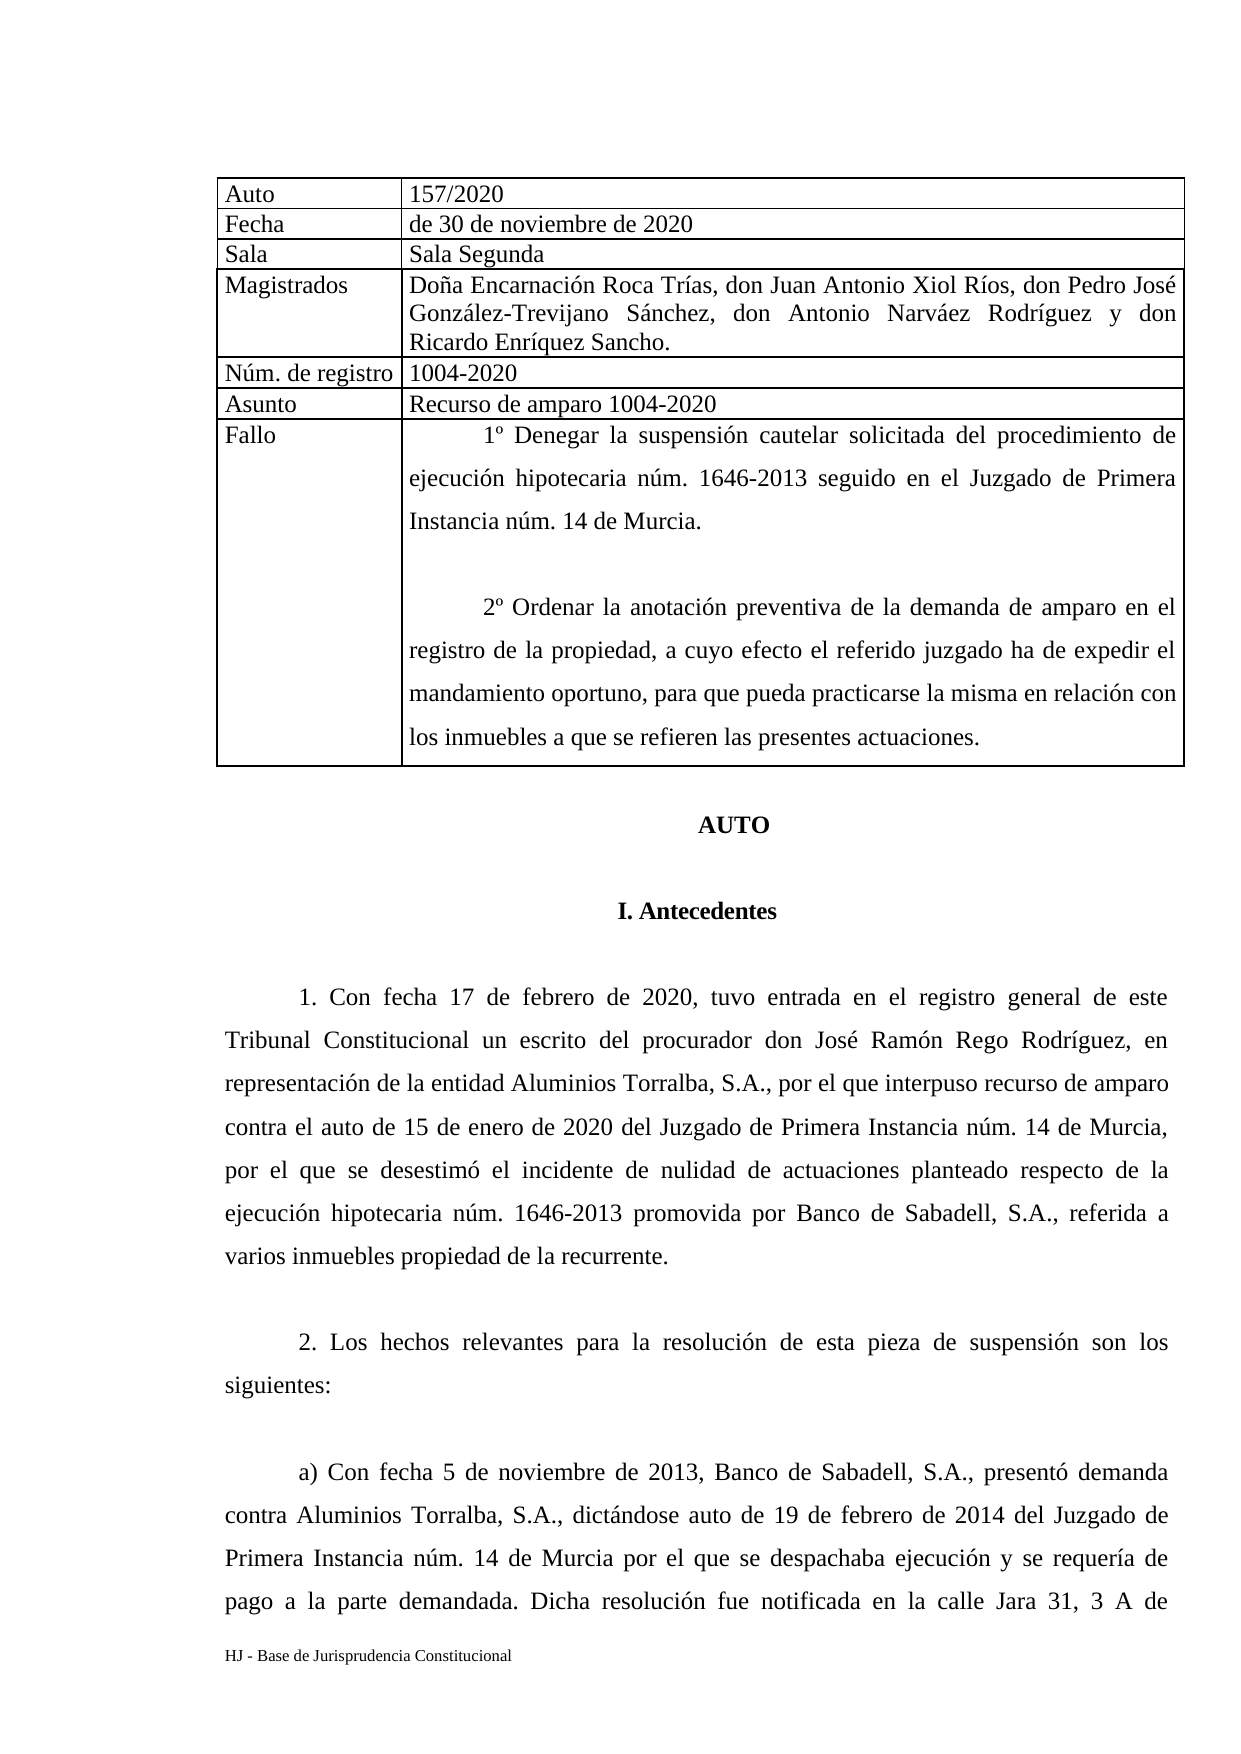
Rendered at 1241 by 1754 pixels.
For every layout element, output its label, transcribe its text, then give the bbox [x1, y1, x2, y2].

table_cell Recurso de amparo 1004-2020 [403, 389, 1183, 418]
table_cell Sala Segunda [402, 240, 1184, 268]
text 1. Con fecha 17 de febrero de 2020, tuvo entrada en el registro general de este Tribunal Constitucional un escrito del procurador don José Ramón Rego Rodríguez, en representación de la entidad Aluminios Torralba, S.A., por el que interpuso recurso de amparo contra el auto de 15 de enero de 2020 del Juzgado de Primera Instancia núm. 14 de Murcia, por el que se desestimó el incidente de nulidad de actuaciones planteado respecto de la ejecución hipotecaria núm. 1646-2013 promovida por Banco de Sabadell, S.A., referida a varios inmuebles propiedad de la recurrente. [224, 982, 1169, 1270]
table_cell Doña Encarnación Roca Trías, don Juan Antonio Xiol Ríos, don Pedro José González-Trevijano Sánchez, don Antonio Narváez Rodríguez y don Ricardo Enríquez Sancho. [403, 270, 1183, 356]
table_header 157/2020 [402, 179, 1184, 207]
table_cell Fallo [218, 420, 401, 764]
table_cell de 30 de noviembre de 2020 [402, 209, 1184, 238]
table_cell Magistrados [218, 270, 401, 356]
table_header Auto [218, 179, 401, 207]
table_cell Asunto [218, 389, 401, 418]
table_cell 1004-2020 [403, 358, 1183, 387]
table_cell Fecha [218, 209, 401, 238]
table_cell Núm. de registro [218, 358, 401, 387]
text I. Antecedentes [224, 896, 1169, 925]
text AUTO [224, 810, 1169, 838]
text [224, 1457, 1169, 1615]
text 2. Los hechos relevantes para la resolución de esta pieza de suspensión son los siguientes: [224, 1327, 1169, 1399]
table_cell Sala [218, 240, 401, 268]
table_cell 1º Denegar la suspensión cautelar solicitada del procedimiento de ejecución hipotecaria núm. 1646-2013 seguido en el Juzgado de Primera Instancia núm. 14 de Murcia. 2º Ordenar la anotación preventiva de la demanda de amparo en el registro de la propiedad, a cuyo efecto el referido juzgado ha de expedir el mandamiento oportuno, para que pueda practicarse la misma en relación con los inmuebles a que se refieren las presentes actuaciones. [403, 420, 1183, 764]
